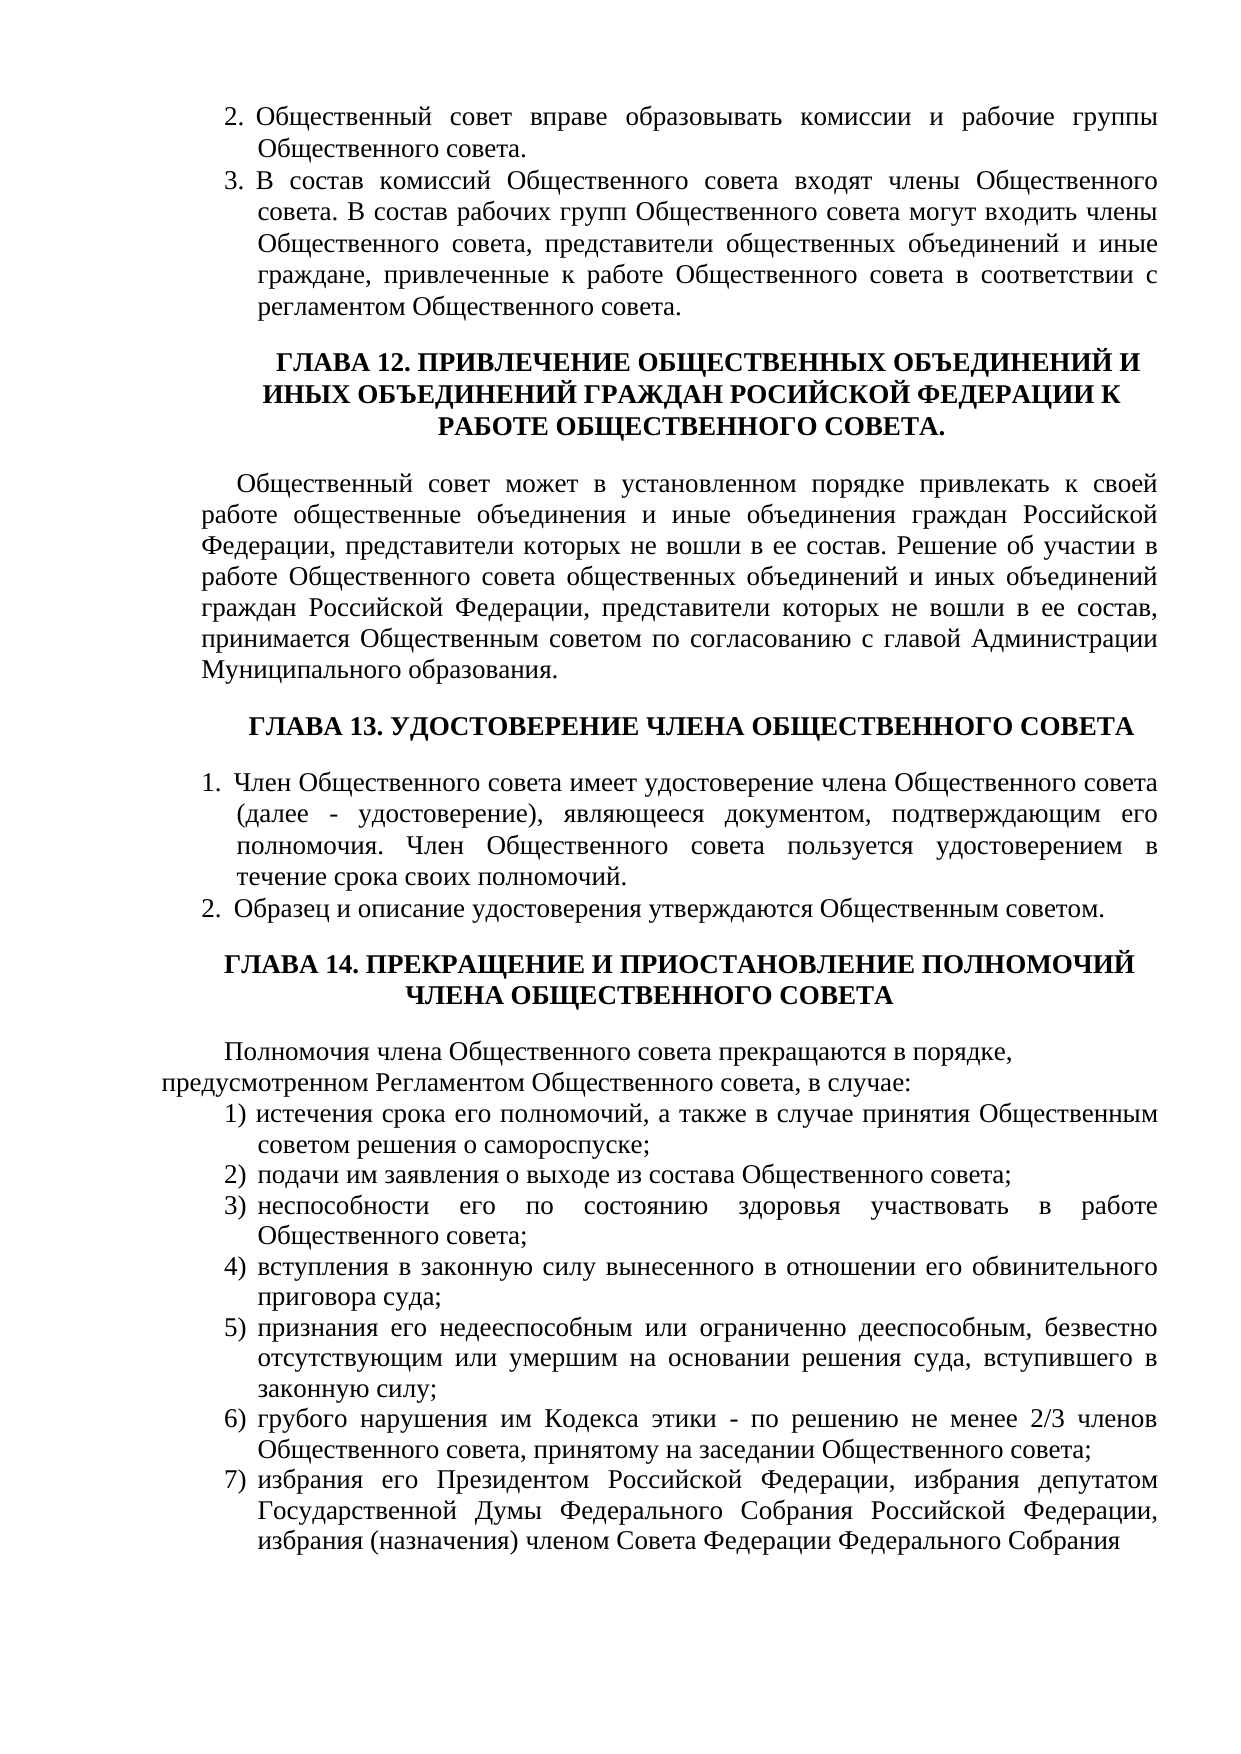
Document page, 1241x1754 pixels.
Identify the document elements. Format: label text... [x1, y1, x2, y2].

text ГЛАВА 12. ПРИВЛЕЧЕНИЕ ОБЩЕСТВЕННЫХ ОБЪЕДИНЕНИЙ И ИНЫХ ОБЪЕДИНЕНИЙ ГРАЖДАН РОСИЙСКОЙ ФЕДЕРАЦИИ К РАБОТЕ ОБЩЕСТВЕННОГО СОВЕТА. [224, 346, 1159, 442]
list грубого нарушения им Кодекса этики - по решению не менее 2/3 членов Общественного совета, принятому на заседании Общественного совета; [224, 1403, 1159, 1464]
list избрания его Президентом Российской Федерации, избрания депутатом Государственной Думы Федерального Собрания Российской Федерации, избрания (назначения) членом Совета Федерации Федерального Собрания [224, 1464, 1159, 1556]
list Общественный совет вправе образовывать комиссии и рабочие группы Общественного совета. [224, 99, 1159, 164]
list Образец и описание удостоверения утверждаются Общественным советом. [201, 892, 1159, 923]
list подачи им заявления о выходе из состава Общественного совета; [224, 1159, 1159, 1190]
list истечения срока его полномочий, а также в случае принятия Общественным советом решения о самороспуске; [224, 1098, 1159, 1159]
text Общественный совет может в установленном порядке привлекать к своей работе общественные объединения и иные объединения граждан Российской Федерации, представители которых не вошли в ее состав. Решение об участии в работе Общественного совета общественных объединений и иных объединений граждан Российской Федерации, представители которых не вошли в ее состав, принимается Общественным советом по согласованию с главой Администрации Муниципального образования. [201, 468, 1159, 685]
text ГЛАВА 14. ПРЕКРАЩЕНИЕ И ПРИОСТАНОВЛЕНИЕ ПОЛНОМОЧИЙ ЧЛЕНА ОБЩЕСТВЕННОГО СОВЕТА [224, 949, 1159, 1011]
list Член Общественного совета имеет удостоверение члена Общественного совета (далее - удостоверение), являющееся документом, подтверждающим его полномочия. Член Общественного совета пользуется удостоверением в течение срока своих полномочий. [201, 766, 1159, 892]
list признания его недееспособным или ограниченно дееспособным, безвестно отсутствующим или умершим на основании решения суда, вступившего в законную силу; [224, 1312, 1159, 1403]
list вступления в законную силу вынесенного в отношении его обвинительного приговора суда; [224, 1251, 1159, 1312]
text Полномочия члена Общественного совета прекращаются в порядке, предусмотренном Регламентом Общественного совета, в случае: [161, 1036, 1159, 1098]
list В состав комиссий Общественного совета входят члены Общественного совета. В состав рабочих групп Общественного совета могут входить члены Общественного совета, представители общественных объединений и иные граждане, привлеченные к работе Общественного совета в соответствии с регламентом Общественного совета. [224, 164, 1159, 322]
text ГЛАВА 13. УДОСТОВЕРЕНИЕ ЧЛЕНА ОБЩЕСТВЕННОГО СОВЕТА [224, 713, 1159, 740]
list неспособности его по состоянию здоровья участвовать в работе Общественного совета; [224, 1190, 1159, 1251]
